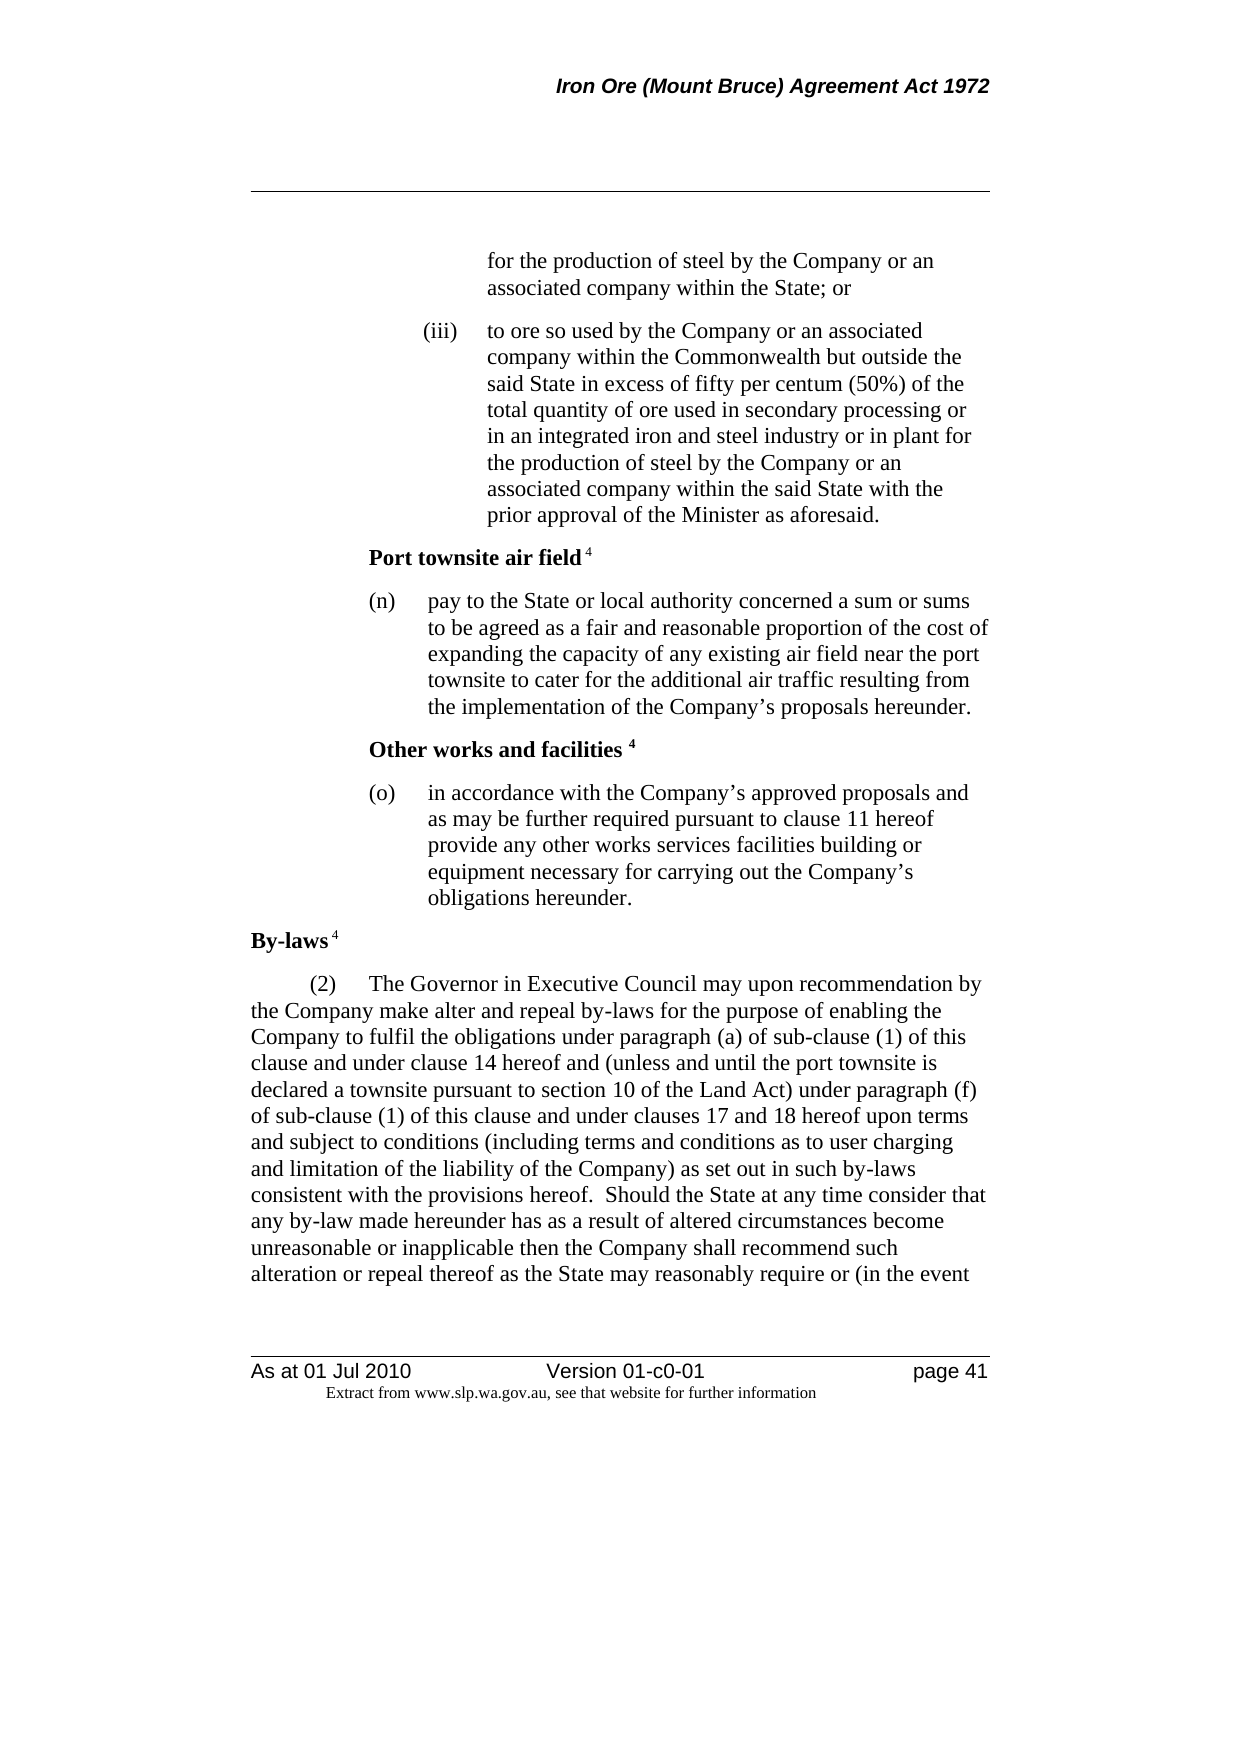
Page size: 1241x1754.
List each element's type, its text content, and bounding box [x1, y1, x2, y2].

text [251, 970, 990, 1287]
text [251, 247, 990, 300]
text Port townsite air field 4 [251, 544, 990, 571]
text (n) pay to the State or local authority concerned a sum or sums to be agreed as a fair and reasonable proportion of the cost of expanding the capacity of any existing air field near the port townsite to cater for the additional air traffic resulting from the implementation of the Company’s proposals hereunder. [251, 587, 990, 719]
text Other works and facilities 4 [251, 736, 990, 762]
text (o) in accordance with the Company’s approved proposals and as may be further required pursuant to clause 11 hereof provide any other works services facilities building or equipment necessary for carrying out the Company’s obligations hereunder. [251, 779, 990, 911]
text By-laws 4 [251, 927, 990, 954]
text (iii) to ore so used by the Company or an associated company within the Commonwealth but outside the said State in excess of fifty per centum (50%) of the total quantity of ore used in secondary processing or in an integrated iron and steel industry or in plant for the production of steel by the Company or an associated company within the said State with the prior approval of the Minister as aforesaid. [251, 317, 990, 528]
